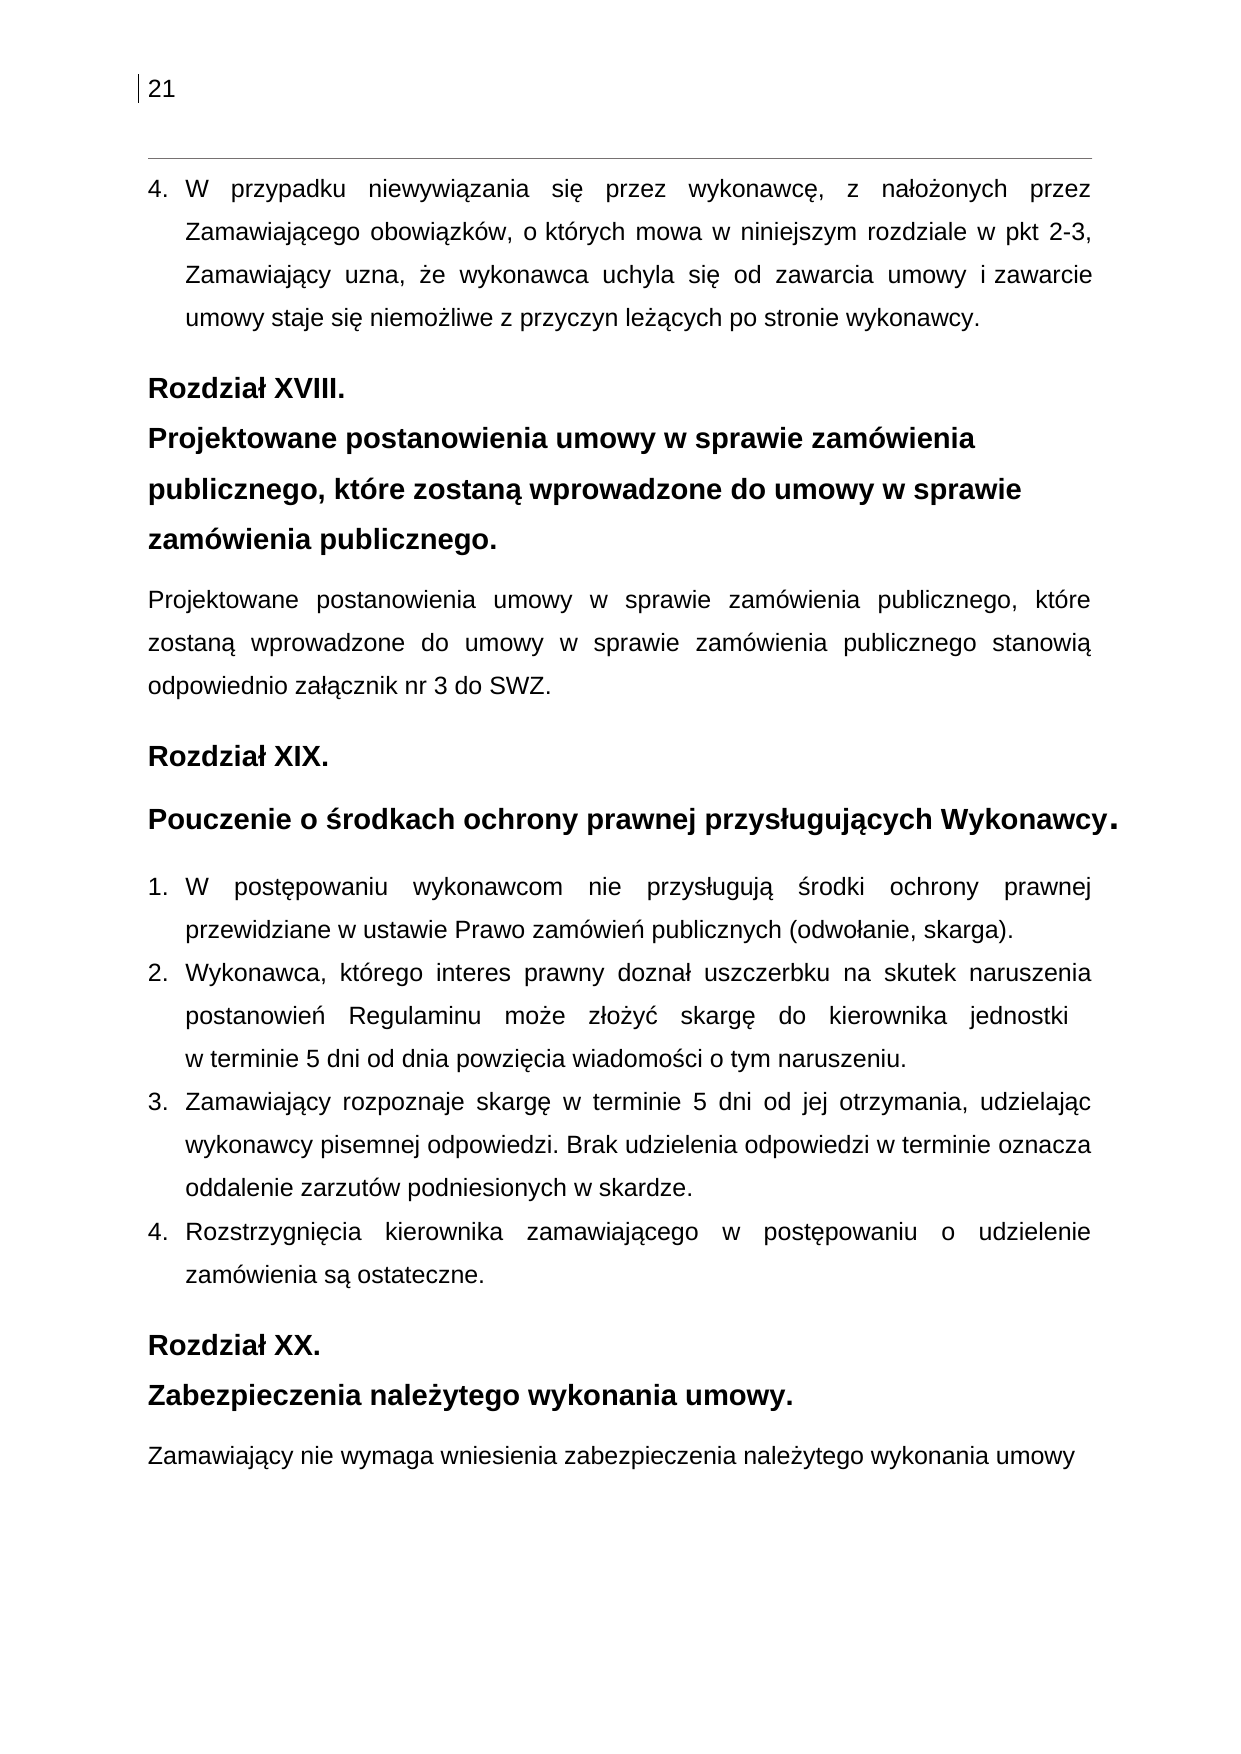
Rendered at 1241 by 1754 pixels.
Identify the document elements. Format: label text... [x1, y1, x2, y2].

list W postępowaniu wykonawcom nie przysługują środki ochrony prawnej przewidziane w ustawie Prawo zamówień publicznych (odwołanie, skarga). [148, 871, 1092, 943]
list W przypadku niewywiązania się przez wykonawcę, z nałożonych przez Zamawiającego obowiązków, o których mowa w niniejszym rozdziale w pkt 2-3, Zamawiający uzna, że wykonawca uchyla się od zawarcia umowy i zawarcie umowy staje się niemożliwe z przyczyn leżących po stronie wykonawcy. [148, 173, 1092, 332]
list Zamawiający rozpoznaje skargę w terminie 5 dni od jej otrzymania, udzielając wykonawcy pisemnej odpowiedzi. Brak udzielenia odpowiedzi w terminie oznacza oddalenie zarzutów podniesionych w skardze. [148, 1087, 1092, 1202]
text Projektowane postanowienia umowy w sprawie zamówienia publicznego, które zostaną wprowadzone do umowy w sprawie zamówienia publicznego stanowią odpowiednio załącznik nr 3 do SWZ. [148, 585, 1092, 700]
subtitle Zabezpieczenia należytego wykonania umowy. [148, 1328, 1092, 1412]
text Zamawiający nie wymaga wniesienia zabezpieczenia należytego wykonania umowy [148, 1441, 1092, 1469]
list Wykonawca, którego interes prawny doznał uszczerbku na skutek naruszenia postanowień Regulaminu może złożyć skargę do kierownika jednostki w terminie 5 dni od dnia powzięcia wiadomości o tym naruszeniu. [148, 958, 1092, 1073]
subtitle Projektowane postanowienia umowy w sprawie zamówienia publicznego, które zostaną wprowadzone do umowy w sprawie zamówienia publicznego. [148, 371, 1092, 556]
subtitle Pouczenie o środkach ochrony prawnej przysługujących Wykonawcy. [148, 739, 1152, 837]
list Rozstrzygnięcia kierownika zamawiającego w postępowaniu o udzielenie zamówienia są ostateczne. [148, 1216, 1092, 1288]
